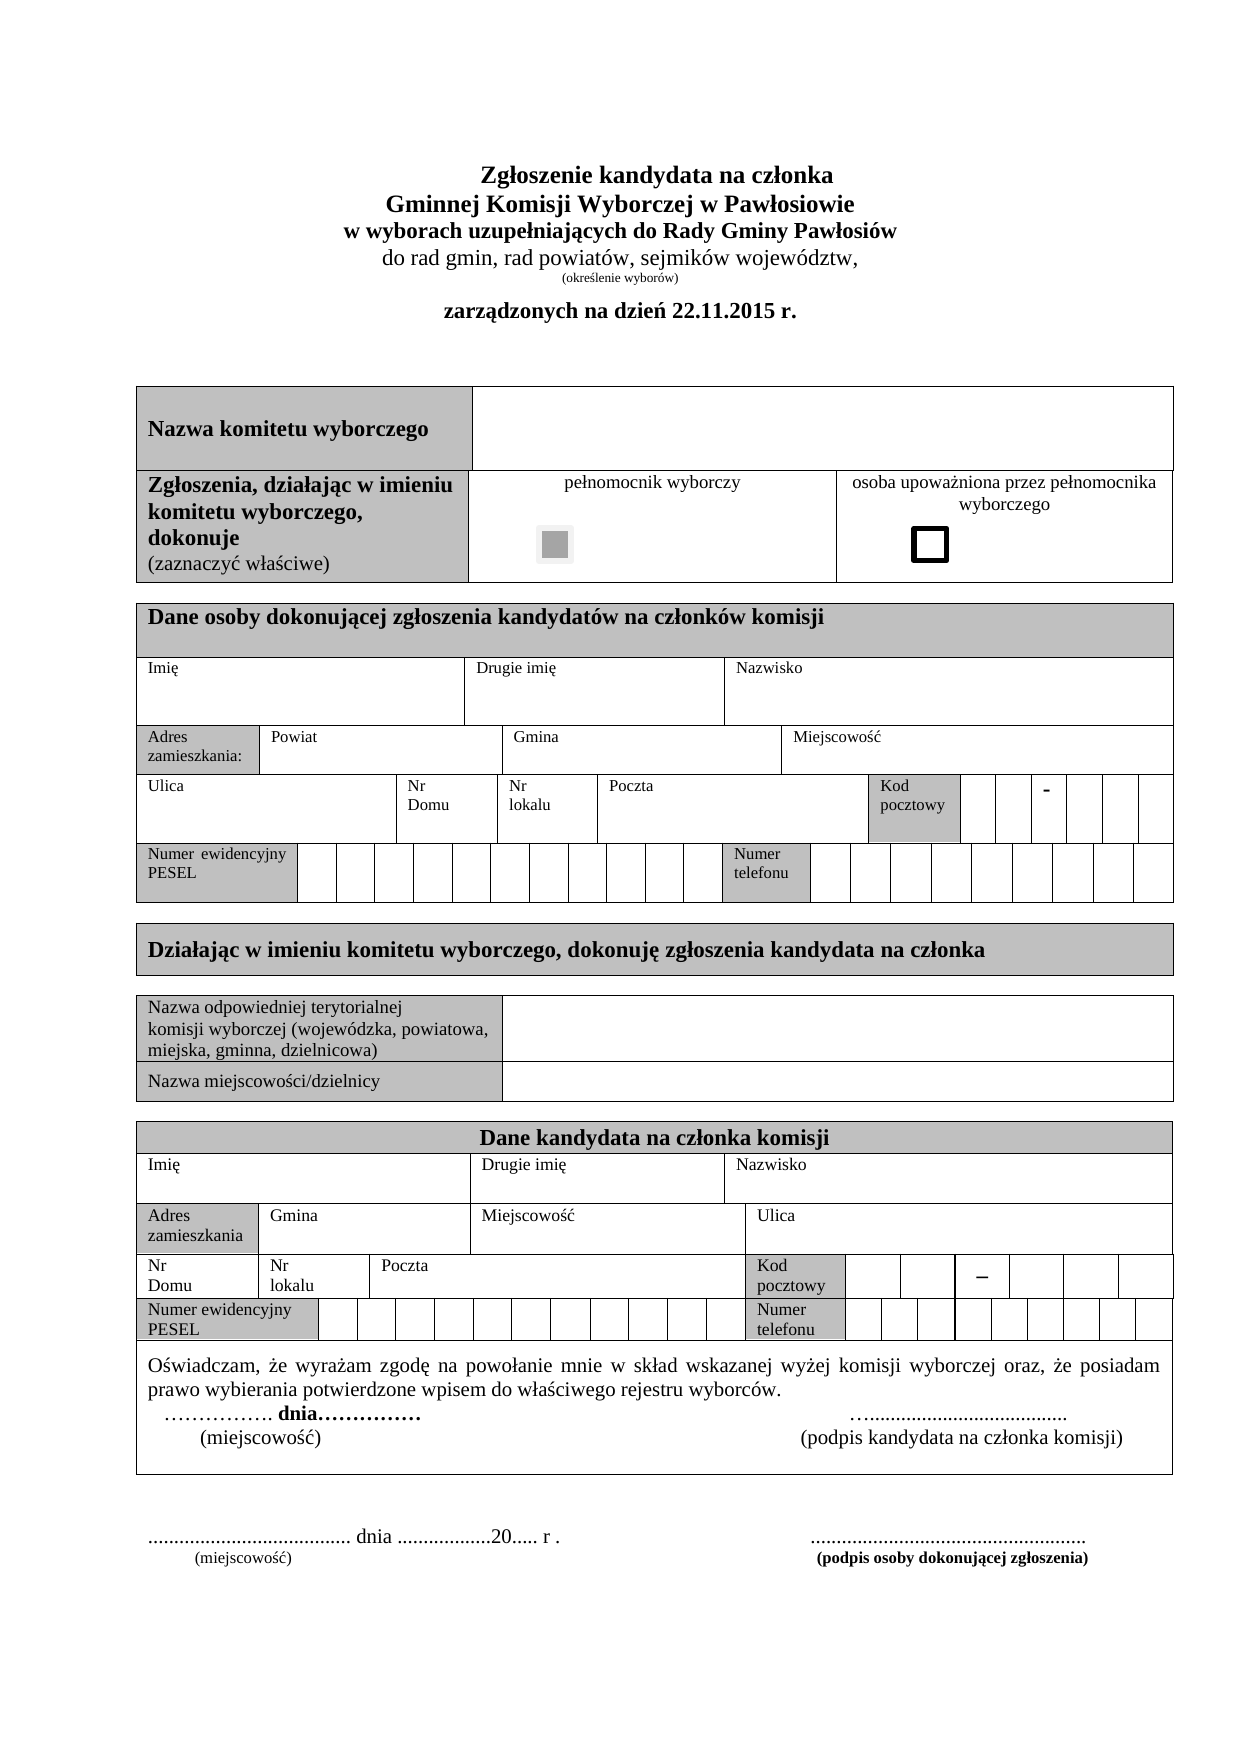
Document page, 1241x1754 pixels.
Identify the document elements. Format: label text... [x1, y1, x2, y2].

table_cell Gmina [503, 726, 781, 774]
table_cell [707, 1299, 745, 1339]
table_cell pełnomocnik wyborczy [469, 471, 836, 582]
table_cell [414, 844, 452, 902]
table_header Dane kandydata na członka komisji [137, 1122, 1172, 1153]
table_cell [811, 844, 850, 902]
table_cell Kod pocztowy [869, 775, 960, 842]
table_cell Miejscowość [782, 726, 1173, 774]
table_cell _ [956, 1255, 1009, 1298]
table_cell [891, 844, 931, 902]
table_header Nazwa komitetu wyborczego [137, 387, 472, 470]
table_cell [1010, 1255, 1063, 1298]
table_cell [629, 1299, 667, 1339]
text w wyborach uzupełniających do Rady Gminy Pawłosiów [148, 218, 1093, 244]
table_cell [851, 844, 890, 902]
table_cell Nazwisko [725, 658, 1173, 725]
table_cell [1134, 844, 1173, 902]
text (miejscowość) (podpis osoby dokonującej zgłoszenia) [148, 1548, 1093, 1567]
table_cell [591, 1299, 628, 1339]
table_cell [375, 844, 413, 902]
table_cell [668, 1299, 706, 1339]
text do rad gmin, rad powiatów, sejmików województw, [148, 244, 1093, 270]
table_cell [435, 1299, 473, 1339]
table_cell [956, 1299, 991, 1339]
table_cell Imię [137, 658, 464, 725]
table_cell [569, 844, 606, 902]
table_header Dane osoby dokonującej zgłoszenia kandydatów na członków komisji [137, 604, 1173, 657]
table_cell - [1032, 775, 1066, 842]
table_cell [972, 844, 1012, 902]
table_cell Poczta [598, 775, 868, 842]
text zarządzonych na dzień 22.11.2015 r. [148, 297, 1093, 323]
text Gminnej Komisji Wyborczej w Pawłosiowie [148, 189, 1093, 218]
table_cell Nr Domu [397, 775, 497, 842]
table_header [473, 387, 1173, 470]
table_cell Nr Domu [137, 1255, 258, 1298]
table_cell Nr lokalu [259, 1255, 369, 1298]
table_cell Imię [137, 1154, 470, 1203]
table_cell [1053, 844, 1093, 902]
table_cell [512, 1299, 550, 1339]
table_cell Numer telefonu [723, 844, 810, 902]
table_cell [992, 1299, 1027, 1339]
table_cell Nazwa miejscowości/dzielnicy [137, 1062, 502, 1101]
table_cell [996, 775, 1031, 842]
table_cell [1139, 775, 1173, 842]
table_cell [1100, 1299, 1135, 1339]
table_cell Adres zamieszkania: [137, 726, 259, 774]
table_cell [918, 1299, 954, 1339]
table_cell Kod pocztowy [746, 1255, 845, 1298]
table_cell Ulica [137, 775, 396, 842]
table_cell Miejscowość [471, 1204, 745, 1253]
table_cell Ulica [746, 1204, 1172, 1253]
table_cell Gmina [259, 1204, 470, 1253]
table_cell Poczta [370, 1255, 745, 1298]
table_cell [551, 1299, 590, 1339]
table_cell Drugie imię [465, 658, 724, 725]
table_cell Zgłoszenia, działając w imieniu komitetu wyborczego, dokonuje (zaznaczyć właściwe) [137, 471, 468, 582]
table_cell [491, 844, 529, 902]
table_cell osoba upoważniona przez pełnomocnika wyborczego [837, 471, 1172, 582]
table_cell [1064, 1299, 1099, 1339]
table_cell [1119, 1255, 1173, 1298]
table_cell [319, 1299, 357, 1339]
table_cell [607, 844, 645, 902]
table_cell [882, 1299, 917, 1339]
table_cell [1136, 1299, 1172, 1339]
table_cell Powiat [260, 726, 502, 774]
table_cell Nr lokalu [498, 775, 597, 842]
table_cell [453, 844, 490, 902]
table_cell [1028, 1299, 1063, 1339]
table_cell [684, 844, 722, 902]
table_cell [298, 844, 336, 902]
table_cell Oświadczam, że wyrażam zgodę na powołanie mnie w skład wskazanej wyżej komisji wyborczej oraz, że posiadam prawo wybierania potwierdzone wpisem do właściwego rejestru wyborców. ……………. dnia…………… …...................................... (miejscowość) (podpis kandydata na członka komisji) [137, 1341, 1172, 1473]
table_cell [646, 844, 683, 902]
table_cell [530, 844, 568, 902]
table_cell Numer telefonu [746, 1299, 845, 1339]
table_cell Numer ewidencyjny PESEL [137, 844, 297, 902]
text (określenie wyborów) [148, 270, 1093, 297]
table_header Działając w imieniu komitetu wyborczego, dokonuję zgłoszenia kandydata na członka [137, 924, 1173, 975]
table_cell [901, 1255, 954, 1298]
table_cell [1067, 775, 1102, 842]
table_cell [396, 1299, 434, 1339]
table_cell [1064, 1255, 1118, 1298]
table_cell Numer ewidencyjny PESEL [137, 1299, 318, 1339]
table_cell Adres zamieszkania [137, 1204, 258, 1253]
table_cell [846, 1255, 900, 1298]
text Zgłoszenie kandydata na członka [148, 160, 1093, 189]
table_cell [1094, 844, 1133, 902]
table_cell Nazwisko [725, 1154, 1172, 1203]
table_header [503, 996, 1173, 1061]
table_cell [337, 844, 374, 902]
table_cell [503, 1062, 1173, 1101]
text ....................................... dnia ..................20..... r . ..................................................... [148, 1523, 1093, 1548]
table_cell [1103, 775, 1138, 842]
table_cell [932, 844, 971, 902]
table_cell [474, 1299, 511, 1339]
table_cell [358, 1299, 395, 1339]
table_cell [846, 1299, 881, 1339]
table_cell [961, 775, 995, 842]
table_cell Drugie imię [471, 1154, 724, 1203]
table_header Nazwa odpowiedniej terytorialnej komisji wyborczej (wojewódzka, powiatowa, miejska, gminna, dzielnicowa) [137, 996, 502, 1061]
table_cell [1013, 844, 1052, 902]
